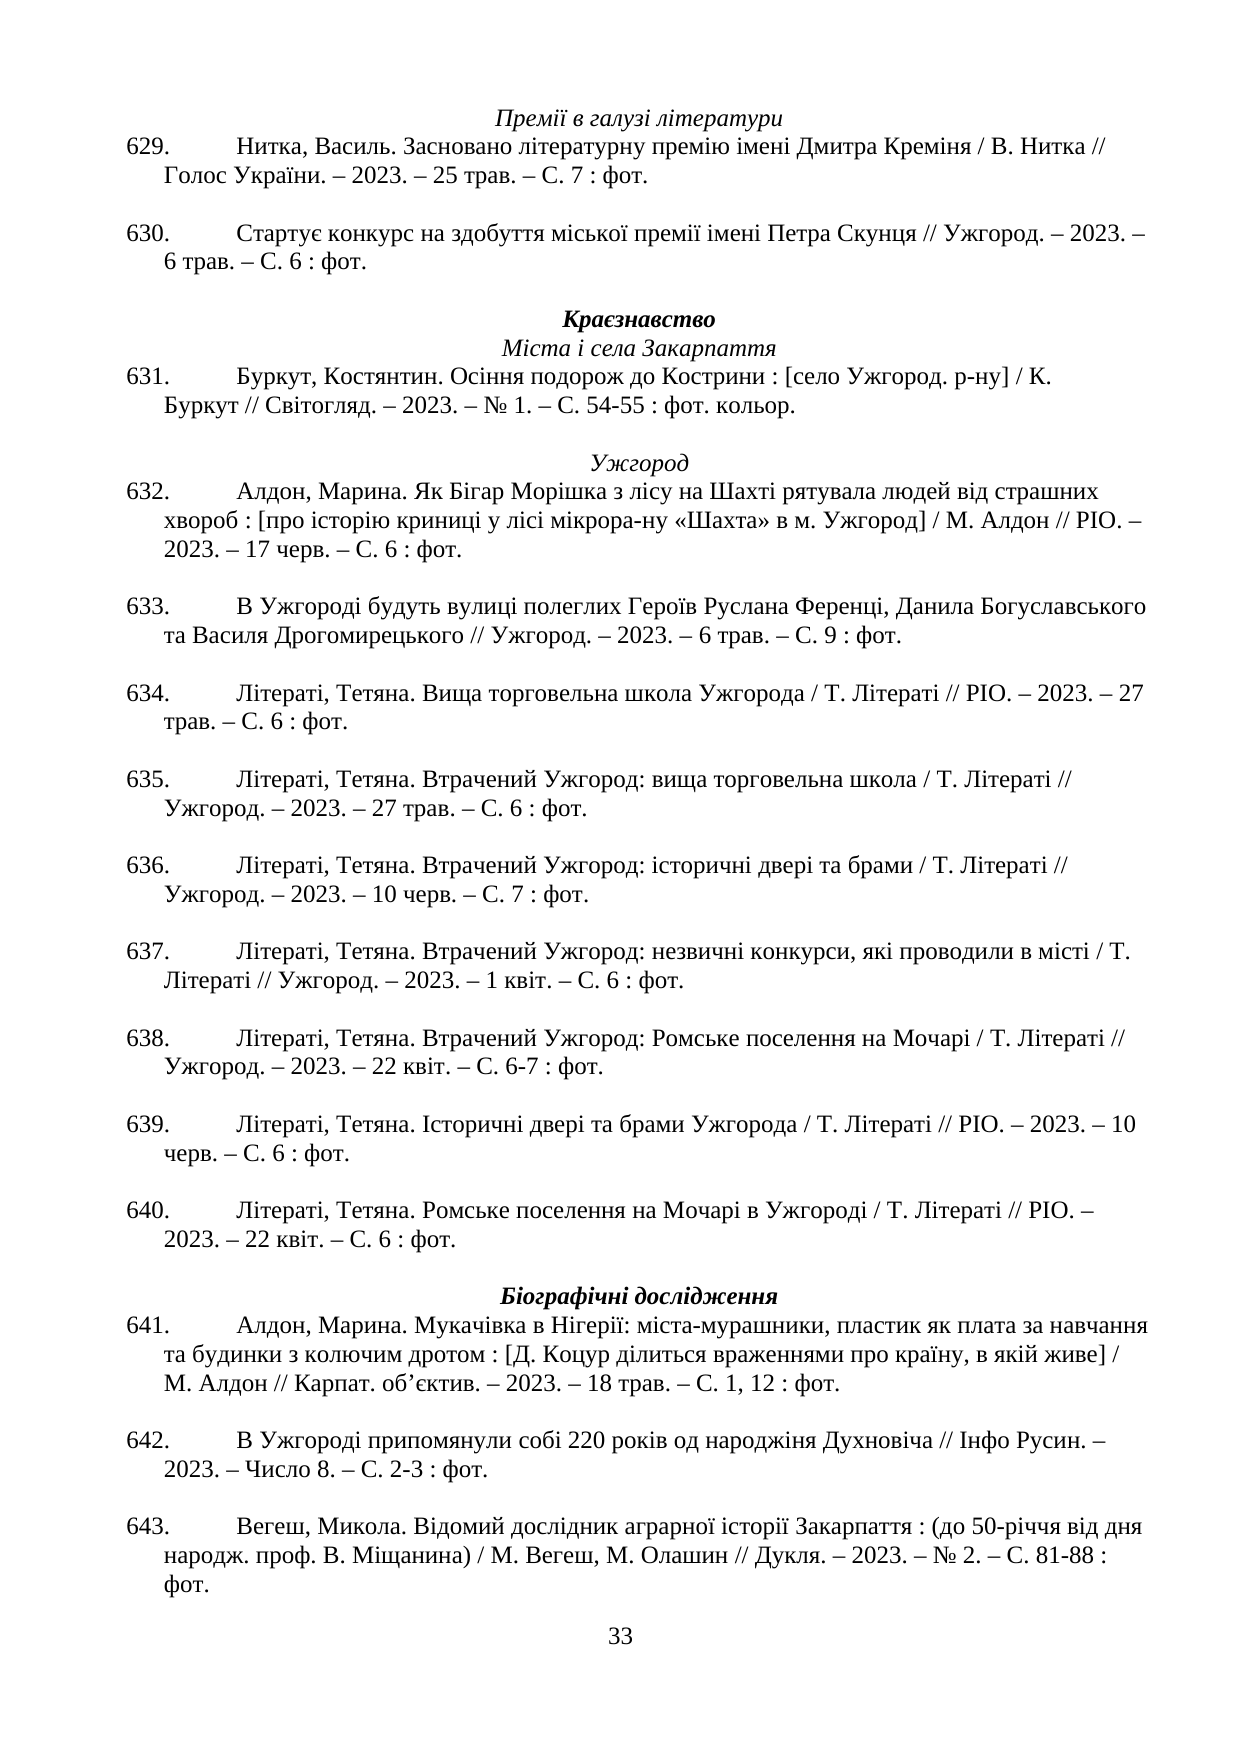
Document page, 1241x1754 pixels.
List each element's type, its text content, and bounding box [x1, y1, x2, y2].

text Ужгород [126, 448, 1152, 476]
list Нитка, Василь. Засновано літературну премію імені Дмитра Креміня / В. Нитка // Голос України. – 2023. – 25 трав. – С. 7 : фот. [126, 131, 1152, 189]
text Біографічні дослідження [126, 1281, 1152, 1310]
list Алдон, Марина. Мукачівка в Нігерії: міста-мурашники, пластик як плата за навчання та будинки з колючим дротом : [Д. Коцур ділиться враженнями про країну, в якій живе] / М. Алдон // Карпат. об’єктив. – 2023. – 18 трав. – С. 1, 12 : фот. [126, 1310, 1152, 1396]
list Буркут, Костянтин. Осіння подорож до Кострини : [село Ужгород. р-ну] / К. Буркут // Світогляд. – 2023. – № 1. – С. 54-55 : фот. кольор. [126, 361, 1152, 419]
list В Ужгороді припомянули собі 220 років од народжіня Духновіча // Інфо Русин. – 2023. – Число 8. – С. 2-3 : фот. [126, 1425, 1152, 1483]
list В Ужгороді будуть вулиці полеглих Героїв Руслана Ференці, Данила Богуславського та Василя Дрогомирецького // Ужгород. – 2023. – 6 трав. – С. 9 : фот. [126, 591, 1152, 649]
list Літераті, Тетяна. Ромське поселення на Мочарі в Ужгороді / Т. Літераті // РІО. – 2023. – 22 квіт. – С. 6 : фот. [126, 1195, 1152, 1253]
list Стартує конкурс на здобуття міської премії імені Петра Скунця // Ужгород. – 2023. – 6 трав. – С. 6 : фот. [126, 218, 1152, 275]
list Літераті, Тетяна. Історичні двері та брами Ужгорода / Т. Літераті // РІО. – 2023. – 10 черв. – С. 6 : фот. [126, 1109, 1152, 1166]
text Краєзнавство [126, 304, 1152, 333]
text Премії в галузі літератури [126, 103, 1152, 131]
list Алдон, Марина. Як Бігар Морішка з лісу на Шахті рятувала людей від страшних хвороб : [про історію криниці у лісі мікрора-ну «Шахта» в м. Ужгород] / М. Алдон // РІО. – 2023. – 17 черв. – С. 6 : фот. [126, 476, 1152, 563]
text Міста і села Закарпаття [126, 333, 1152, 361]
list Літераті, Тетяна. Втрачений Ужгород: історичні двері та брами / Т. Літераті // Ужгород. – 2023. – 10 черв. – С. 7 : фот. [126, 850, 1152, 908]
list Літераті, Тетяна. Втрачений Ужгород: незвичні конкурси, які проводили в місті / Т. Літераті // Ужгород. – 2023. – 1 квіт. – С. 6 : фот. [126, 936, 1152, 994]
list Літераті, Тетяна. Втрачений Ужгород: Ромське поселення на Мочарі / Т. Літераті // Ужгород. – 2023. – 22 квіт. – С. 6-7 : фот. [126, 1023, 1152, 1080]
list Літераті, Тетяна. Вища торговельна школа Ужгорода / Т. Літераті // РІО. – 2023. – 27 трав. – С. 6 : фот. [126, 678, 1152, 735]
list Літераті, Тетяна. Втрачений Ужгород: вища торговельна школа / Т. Літераті // Ужгород. – 2023. – 27 трав. – С. 6 : фот. [126, 764, 1152, 821]
list Вегеш, Микола. Відомий дослідник аграрної історії Закарпаття : (до 50-річчя від дня народж. проф. В. Міщанина) / М. Вегеш, М. Олашин // Дукля. – 2023. – № 2. – С. 81-88 : фот. [126, 1511, 1152, 1598]
